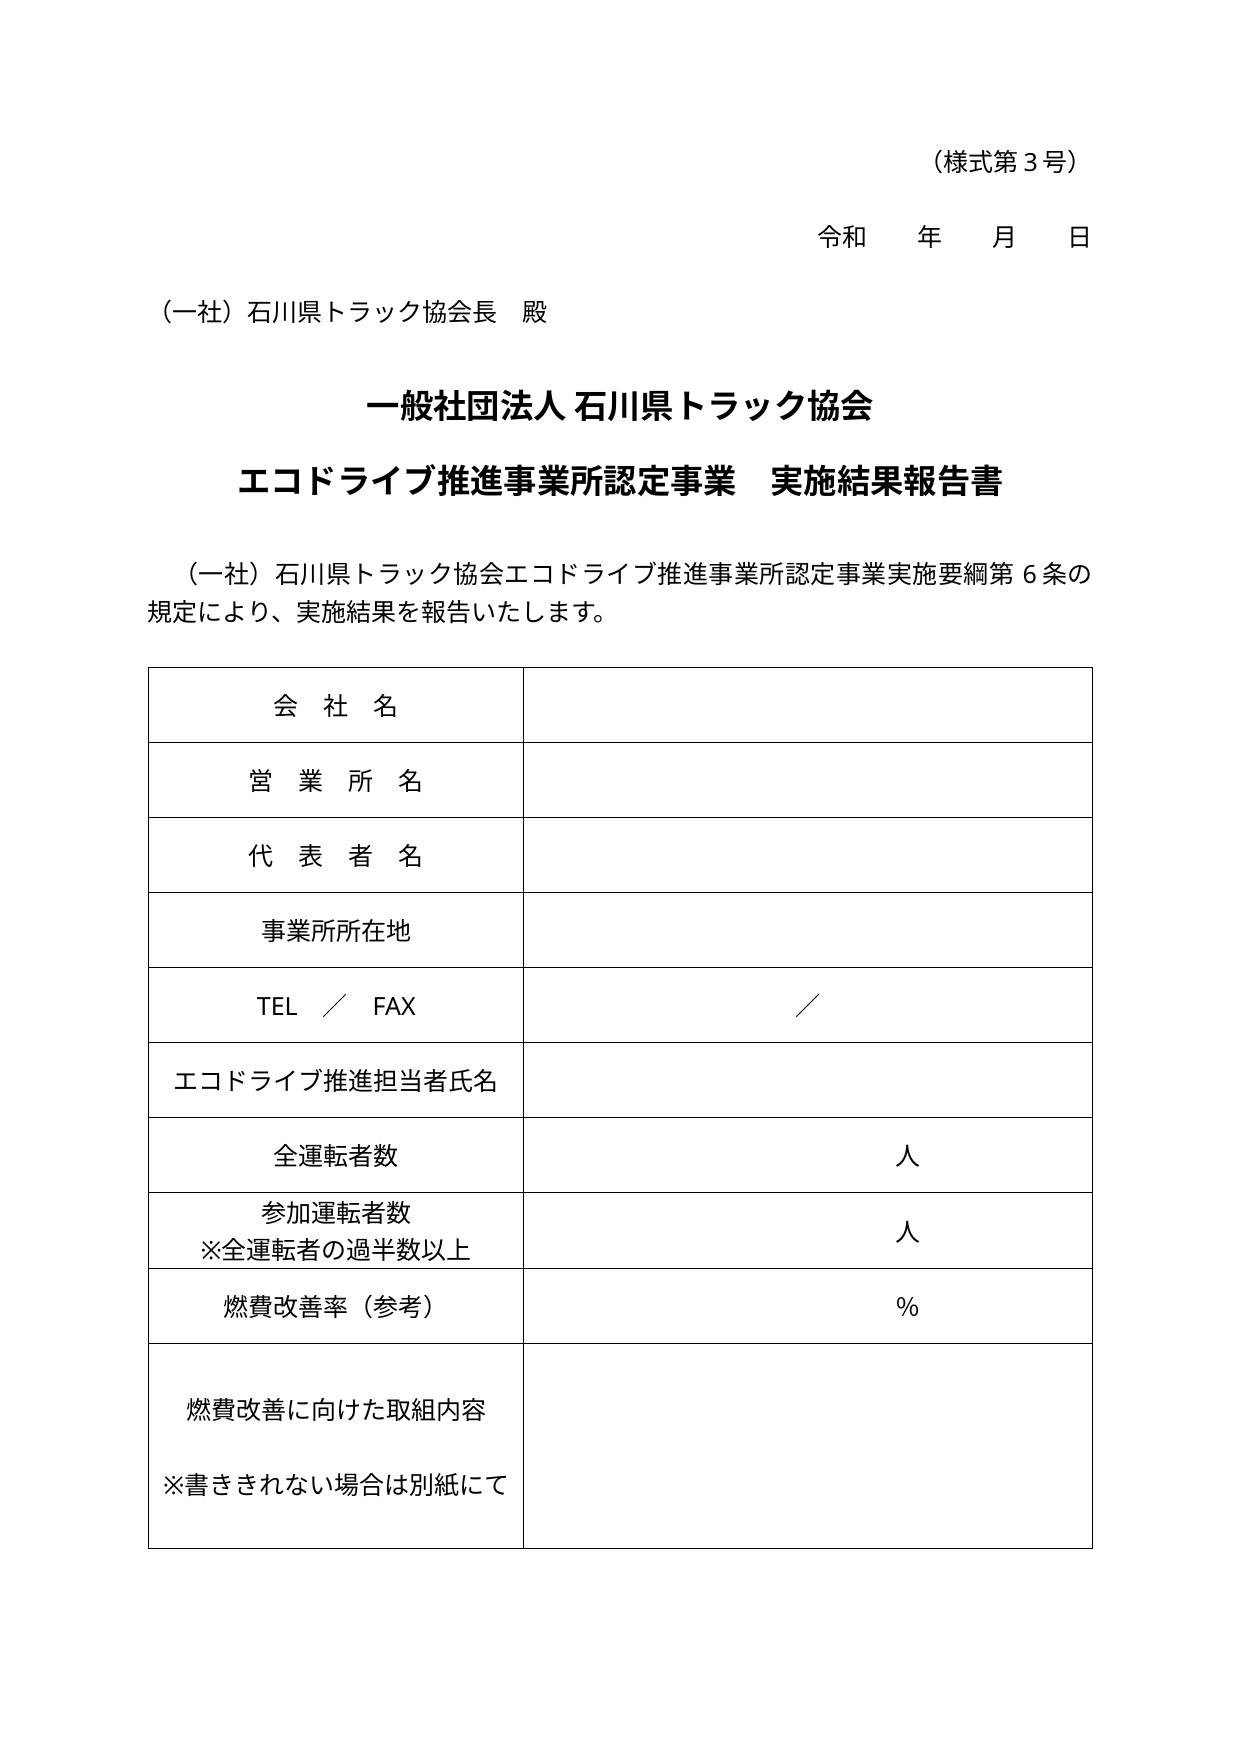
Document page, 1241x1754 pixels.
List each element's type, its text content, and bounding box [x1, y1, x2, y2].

table_cell 営 業 所 名 [149, 743, 523, 817]
text 一般社団法人 石川県トラック協会 [148, 367, 1092, 442]
table_cell 全運転者数 [149, 1118, 523, 1192]
table_header 会 社 名 [149, 668, 523, 742]
table_header [524, 668, 1092, 742]
table_cell [524, 1043, 1092, 1117]
table_cell 代 表 者 名 [149, 818, 523, 892]
text 令和 年 月 日 [148, 217, 1092, 254]
text （一社）石川県トラック協会エコドライブ推進事業所認定事業実施要綱第6条の規定により、実施結果を報告いたします。 [148, 554, 1092, 629]
table_cell 燃費改善率（参考） [149, 1269, 523, 1343]
text エコドライブ推進事業所認定事業 実施結果報告書 [148, 442, 1092, 517]
table_cell 人 [524, 1193, 1092, 1268]
table_cell [524, 818, 1092, 892]
text （一社）石川県トラック協会長 殿 [148, 292, 1092, 329]
table_cell ％ [524, 1269, 1092, 1343]
table_cell 人 [524, 1118, 1092, 1192]
table_cell TEL ／ FAX [149, 968, 523, 1042]
text （様式第3号） [148, 142, 1092, 179]
table_cell 事業所所在地 [149, 893, 523, 967]
table_cell 燃費改善に向けた取組内容 ※書ききれない場合は別紙にて [149, 1344, 523, 1548]
table_cell 参加運転者数 ※全運転者の過半数以上 [149, 1193, 523, 1268]
table_cell ／ [524, 968, 1092, 1042]
table_cell [524, 743, 1092, 817]
table_cell [524, 893, 1092, 967]
table_cell [524, 1344, 1092, 1548]
table_cell エコドライブ推進担当者氏名 [149, 1043, 523, 1117]
